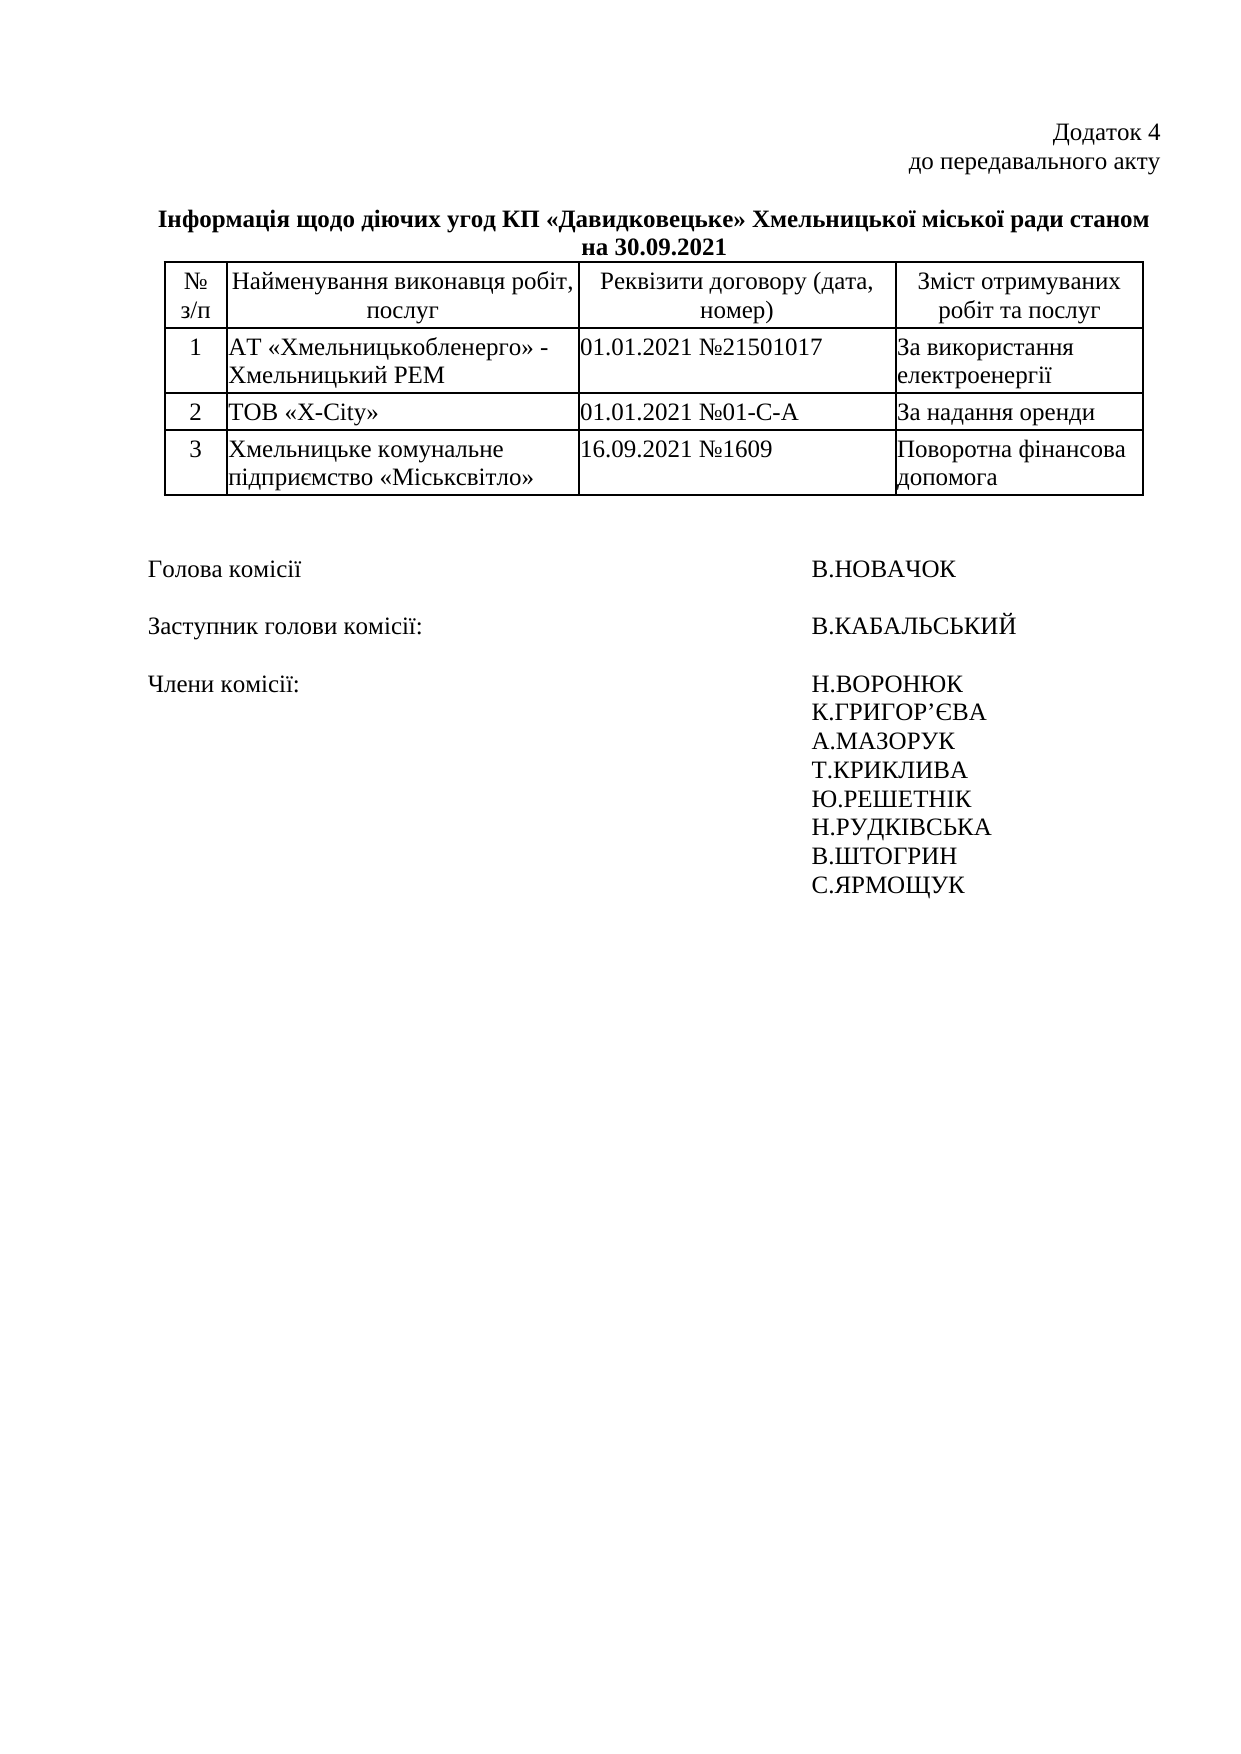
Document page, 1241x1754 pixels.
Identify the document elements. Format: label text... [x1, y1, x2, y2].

table_cell ТОВ «Х-City» [228, 394, 578, 429]
table_cell За надання оренди [897, 394, 1142, 429]
table_header Найменування виконавця робіт, послуг [228, 263, 578, 327]
text В.ШТОГРИН [738, 841, 1160, 870]
table_cell 16.09.2021 №1609 [580, 431, 895, 494]
table_cell Хмельницьке комунальне підприємство «Міськсвітло» [228, 431, 578, 494]
table_cell 01.01.2021 №01-С-А [580, 394, 895, 429]
table_header Реквізити договору (дата, номер) [580, 263, 895, 327]
text Н.РУДКІВСЬКА [738, 812, 1160, 841]
table_cell 3 [166, 431, 226, 494]
text К.ГРИГОР’ЄВА [738, 697, 1160, 726]
text С.ЯРМОЩУК [738, 870, 1160, 899]
text Додаток 4 [148, 117, 1160, 146]
table_cell За використання електроенергії [897, 329, 1142, 392]
table_cell 01.01.2021 №21501017 [580, 329, 895, 392]
text Ю.РЕШЕТНІК [738, 784, 1160, 812]
table_cell 1 [166, 329, 226, 392]
text до передавального акту [148, 146, 1160, 175]
table_cell Поворотна фінансова допомога [897, 431, 1142, 494]
text Заступник голови комісії: В.КАБАЛЬСЬКИЙ [148, 611, 1160, 640]
table_header Зміст отримуваних робіт та послуг [897, 263, 1142, 327]
text Члени комісії: Н.ВОРОНЮК [148, 669, 1160, 697]
table_cell 2 [166, 394, 226, 429]
text Інформація щодо діючих угод КП «Давидковецьке» Хмельницької міської ради станом на 30.09.2021 [148, 204, 1160, 261]
table_cell АТ «Хмельницькобленерго» -Хмельницький РЕМ [228, 329, 578, 392]
text А.МАЗОРУК [738, 726, 1160, 755]
table_header № з/п [166, 263, 226, 327]
text Голова комісії В.НОВАЧОК [148, 554, 1160, 582]
text Т.КРИКЛИВА [738, 755, 1160, 784]
